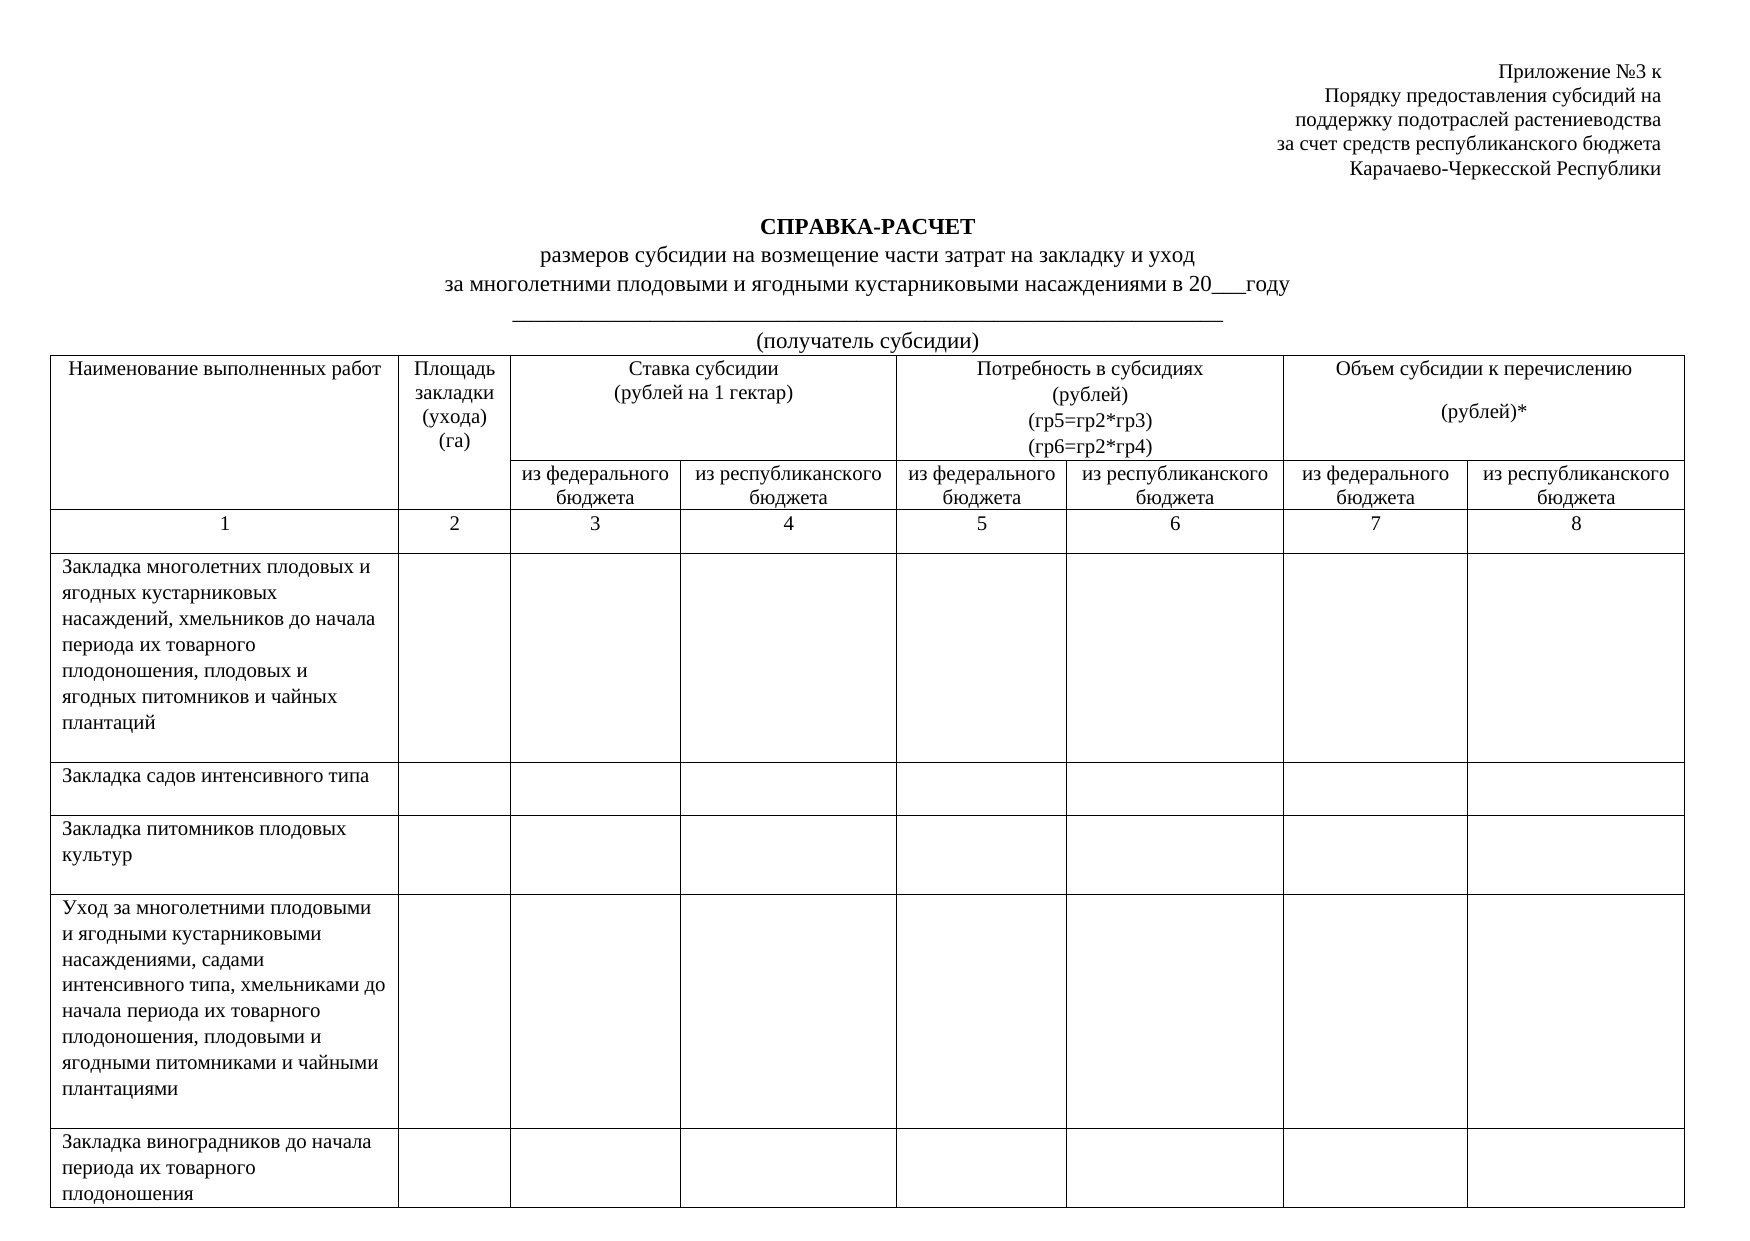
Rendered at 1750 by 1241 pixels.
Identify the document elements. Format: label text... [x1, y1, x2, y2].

table_cell [1067, 816, 1283, 893]
table_cell [399, 554, 510, 762]
table_cell 8 [1468, 510, 1684, 553]
table_cell [1067, 895, 1283, 1128]
table_cell [1067, 1129, 1283, 1207]
table_cell [1284, 1129, 1467, 1207]
table_cell [1284, 895, 1467, 1128]
table_cell [1468, 763, 1684, 815]
table_cell из республиканского бюджета [1067, 461, 1283, 509]
table_cell 4 [681, 510, 896, 553]
table_cell Уход за многолетними плодовыми и ягодными кустарниковыми насаждениями, садами интенсивного типа, хмельниками до начала периода их товарного плодоношения, плодовыми и ягодными питомниками и чайными плантациями [51, 895, 398, 1128]
table_cell [1468, 895, 1684, 1128]
text ______________________________________________________________ [74, 298, 1661, 325]
table_cell [1468, 554, 1684, 762]
table_cell [1468, 1129, 1684, 1207]
text Приложение №3 к [74, 59, 1661, 83]
table_cell из федерального бюджета [1284, 461, 1467, 509]
table_cell [897, 816, 1066, 893]
table_cell [681, 763, 896, 815]
table_cell 5 [897, 510, 1066, 553]
table_cell [1284, 816, 1467, 893]
table_header Объем субсидии к перечислению (рублей)* [1284, 356, 1684, 460]
table_header Потребность в субсидиях (рублей) (гр5=гр2*гр3) (гр6=гр2*гр4) [897, 356, 1283, 460]
table_cell [511, 554, 680, 762]
text (получатель субсидии) [74, 327, 1661, 353]
table_cell Закладка питомников плодовых культур [51, 816, 398, 893]
text за многолетними плодовыми и ягодными кустарниковыми насаждениями в 20___году [74, 270, 1661, 296]
table_cell из федерального бюджета [511, 461, 680, 509]
table_cell 3 [511, 510, 680, 553]
table_cell Закладка виноградников до начала периода их товарного плодоношения [51, 1129, 398, 1207]
table_cell Закладка многолетних плодовых и ягодных кустарниковых насаждений, хмельников до начала периода их товарного плодоношения, плодовых и ягодных питомников и чайных плантаций [51, 554, 398, 762]
table_cell [681, 554, 896, 762]
table_cell [681, 895, 896, 1128]
text за счет средств республиканского бюджета [74, 131, 1661, 155]
table_cell [1284, 554, 1467, 762]
table_cell [399, 895, 510, 1128]
table_cell [399, 816, 510, 893]
table_cell 6 [1067, 510, 1283, 553]
table_cell [897, 895, 1066, 1128]
table_cell [681, 1129, 896, 1207]
table_cell 2 [399, 510, 510, 553]
text поддержку подотраслей растениеводства [74, 107, 1661, 131]
table_cell [897, 554, 1066, 762]
table_cell 1 [51, 510, 398, 553]
table_cell [897, 1129, 1066, 1207]
table_cell Закладка садов интенсивного типа [51, 763, 398, 815]
text размеров субсидии на возмещение части затрат на закладку и уход [74, 241, 1661, 268]
text Карачаево-Черкесской Республики [74, 155, 1661, 179]
table_cell [1067, 554, 1283, 762]
table_cell [399, 1129, 510, 1207]
table_cell [511, 763, 680, 815]
table_cell [399, 763, 510, 815]
table_header Наименование выполненных работ [51, 356, 398, 509]
text СПРАВКА-РАСЧЕТ [74, 213, 1661, 239]
table_cell [511, 816, 680, 893]
table_cell [1067, 763, 1283, 815]
table_cell из республиканского бюджета [1468, 461, 1684, 509]
table_header Площадь закладки (ухода) (га) [399, 356, 510, 509]
table_cell [681, 816, 896, 893]
table_cell [511, 895, 680, 1128]
table_cell [897, 763, 1066, 815]
table_cell из республиканского бюджета [681, 461, 896, 509]
table_header Ставка субсидии (рублей на 1 гектар) [511, 356, 896, 460]
text Порядку предоставления субсидий на [74, 83, 1661, 107]
table_cell [1284, 763, 1467, 815]
table_cell 7 [1284, 510, 1467, 553]
table_cell [1468, 816, 1684, 893]
table_cell из федерального бюджета [897, 461, 1066, 509]
table_cell [511, 1129, 680, 1207]
